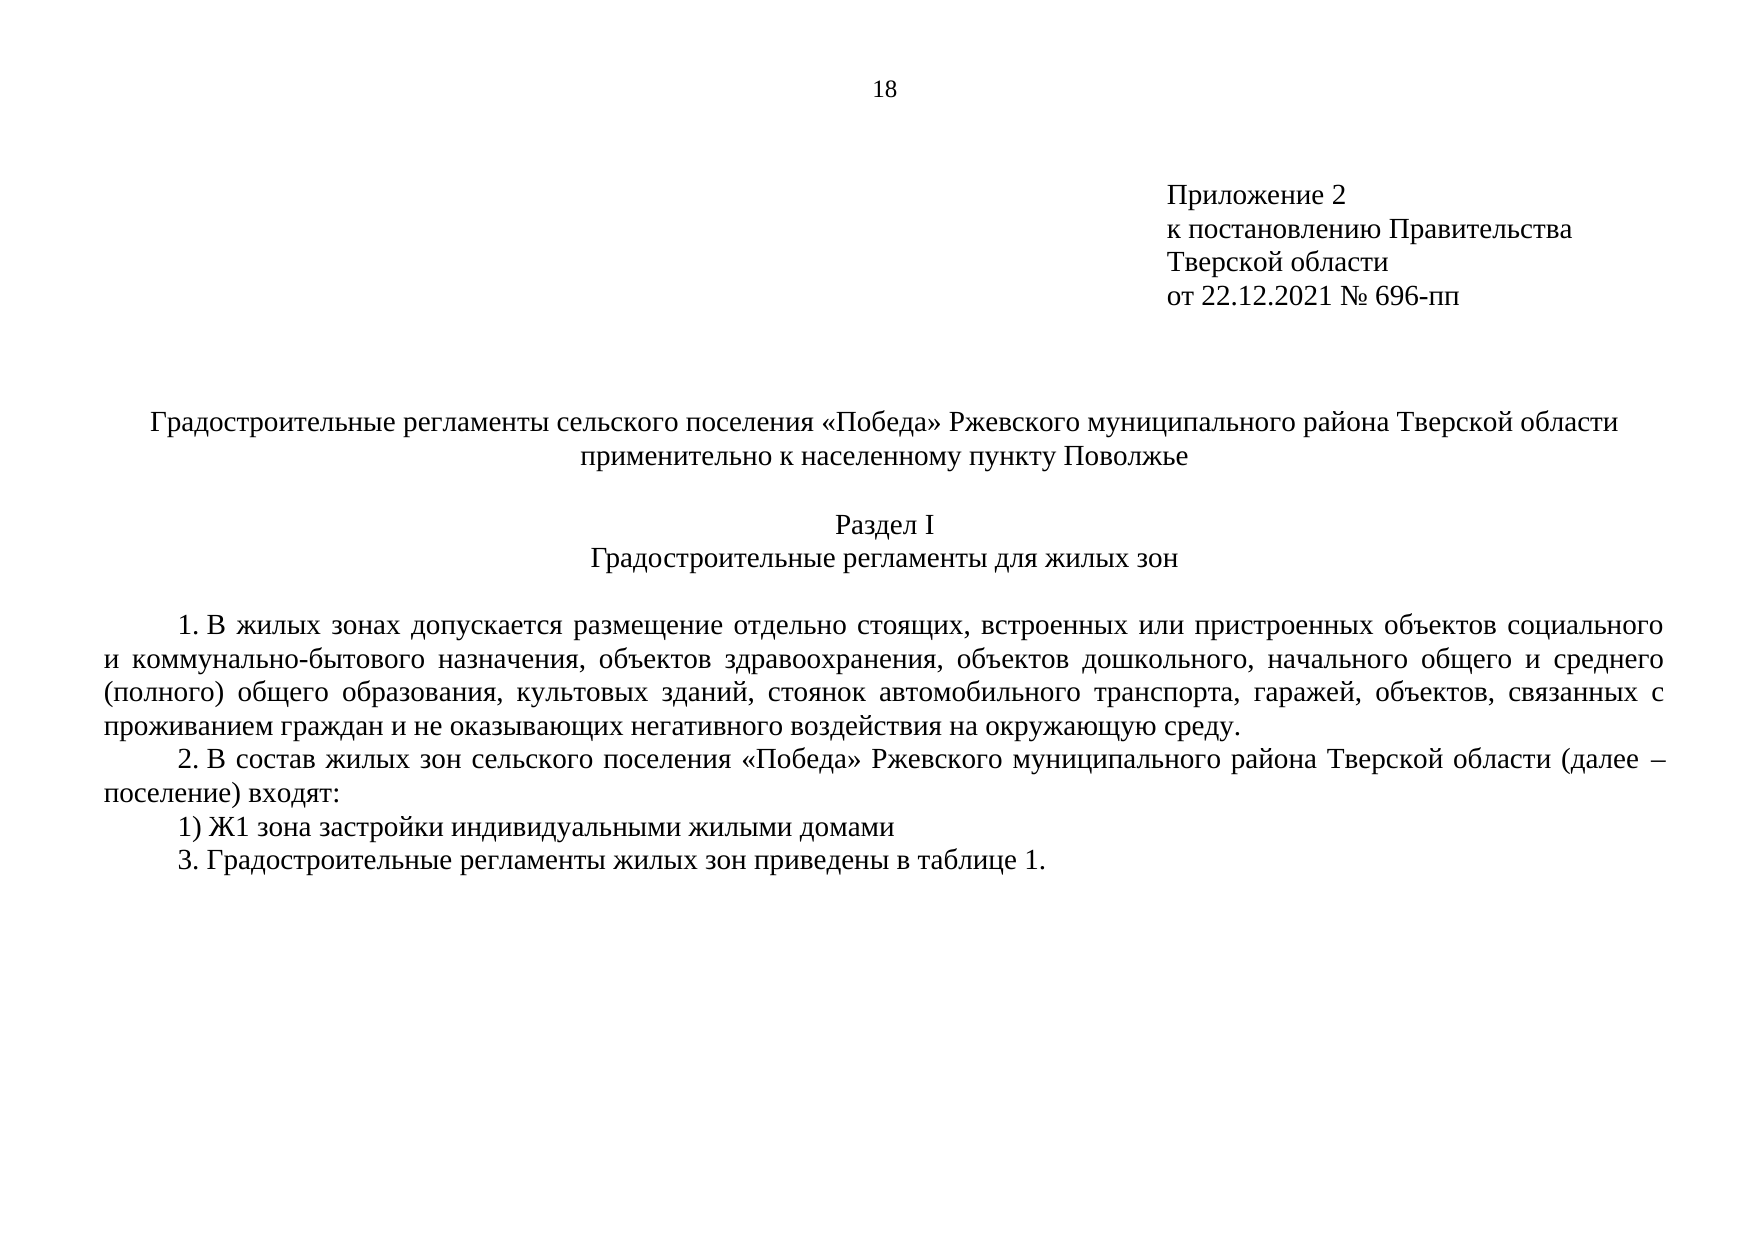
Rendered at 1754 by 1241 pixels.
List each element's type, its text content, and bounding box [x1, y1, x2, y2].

text Приложение 2 [1167, 177, 1665, 211]
text 1) Ж1 зона застройки индивидуальными жилыми домами [103, 809, 1665, 842]
text от 22.12.2021 № 696-пп [1167, 278, 1665, 311]
text Тверской области [1167, 244, 1665, 278]
text к постановлению Правительства [1167, 211, 1665, 244]
subtitle Градостроительные регламенты для жилых зон [103, 540, 1665, 574]
subtitle Раздел I [103, 507, 1665, 540]
text Градостроительные регламенты сельского поселения «Победа» Ржевского муниципального района Тверской области применительно к населенному пункту Поволжье [103, 404, 1665, 471]
text 1. В жилых зонах допускается размещение отдельно стоящих, встроенных или пристроенных объектов социального и коммунально-бытового назначения, объектов здравоохранения, объектов дошкольного, начального общего и среднего (полного) общего образования, культовых зданий, стоянок автомобильного транспорта, гаражей, объектов, связанных с проживанием граждан и не оказывающих негативного воздействия на окружающую среду. [103, 607, 1665, 742]
text 2. В состав жилых зон сельского поселения «Победа» Ржевского муниципального района Тверской области (далее – поселение) входят: [103, 742, 1665, 809]
text 3. Градостроительные регламенты жилых зон приведены в таблице 1. [103, 842, 1665, 876]
